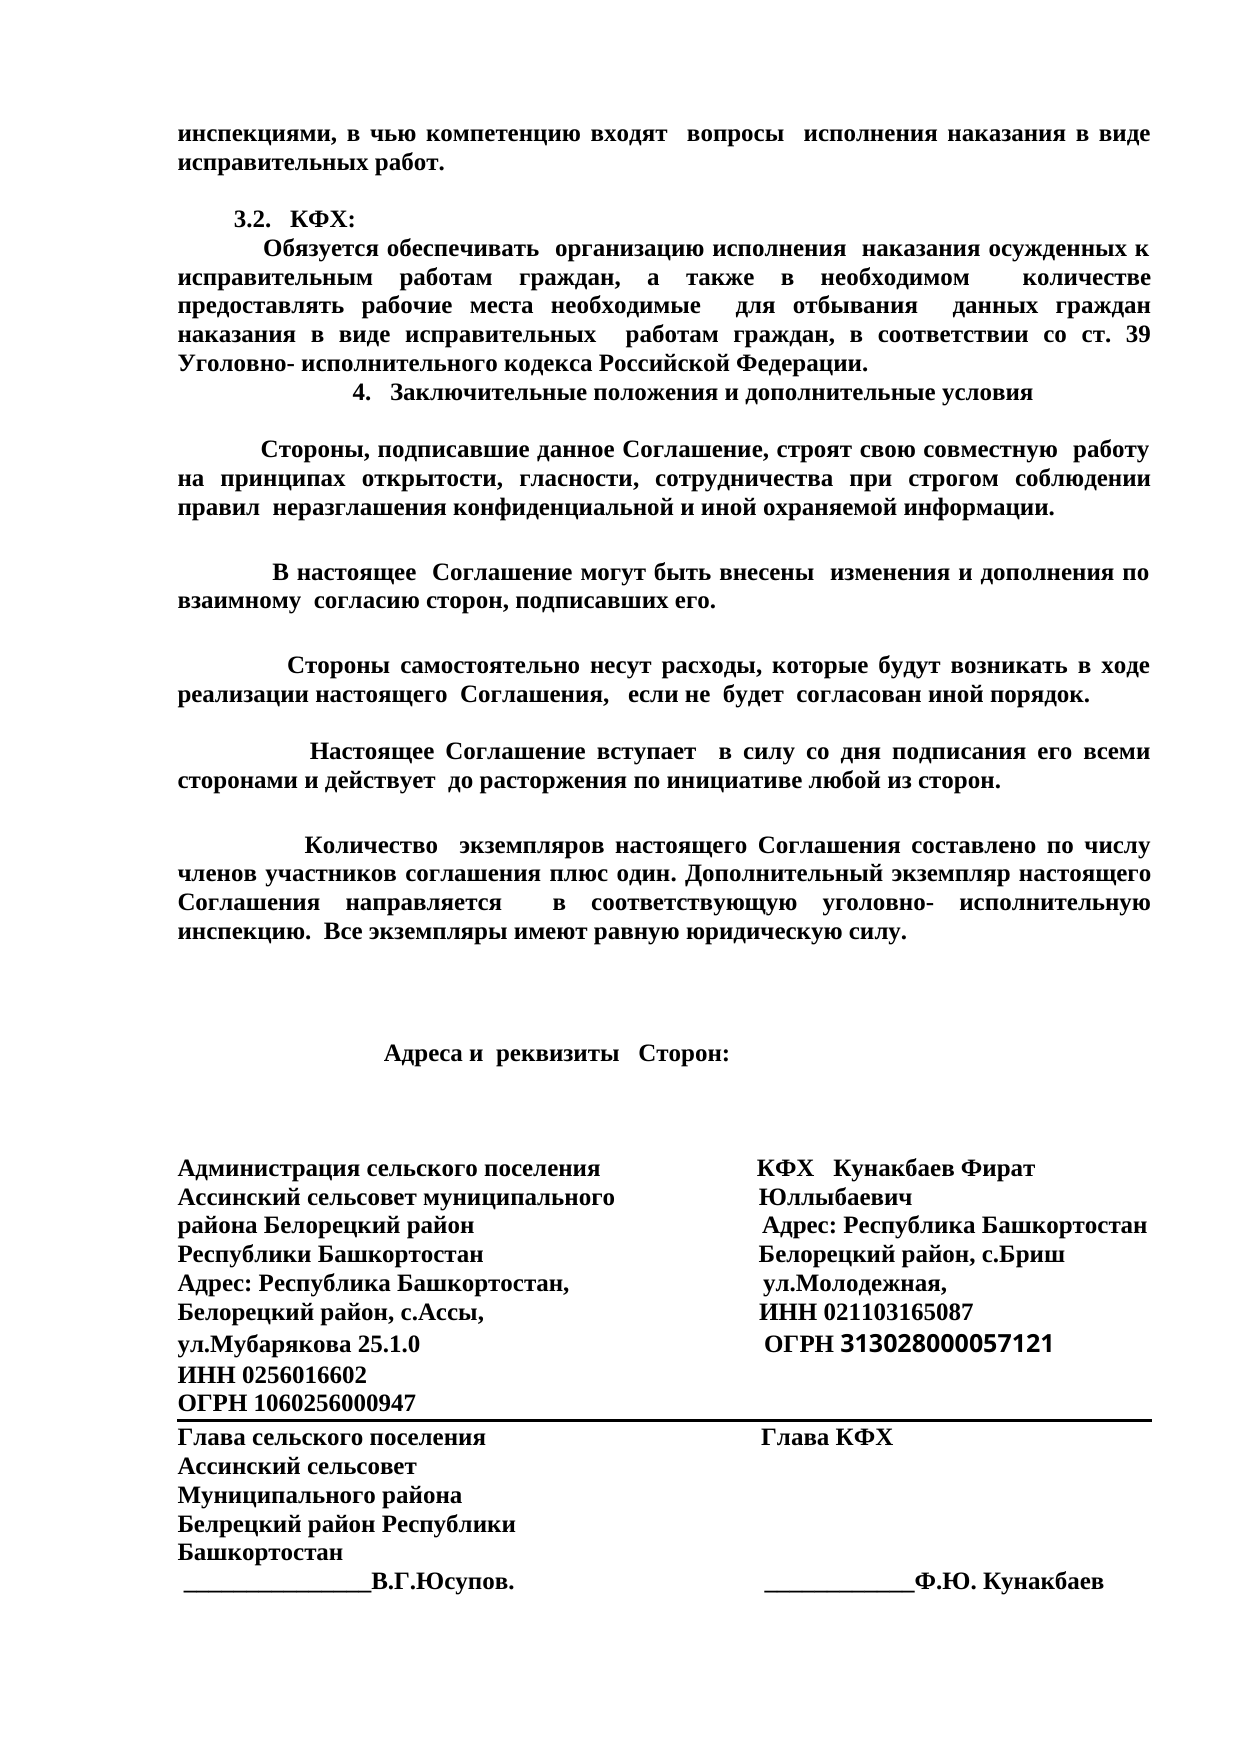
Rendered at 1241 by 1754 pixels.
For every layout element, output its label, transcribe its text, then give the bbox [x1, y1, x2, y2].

text Администрация сельского поселения КФХ Кунакбаев Фират [177, 1153, 1152, 1182]
text Настоящее Соглашение вступает в силу со дня подписания его всеми сторонами и действует до расторжения по инициативе любой из сторон. [177, 736, 1152, 794]
text ул.Мубарякова 25.1.0 ОГРН 313028000057121 [177, 1326, 1152, 1360]
text ИНН 0256016602 [177, 1360, 1152, 1388]
text Адрес: Республика Башкортостан, ул.Молодежная, [177, 1268, 1152, 1297]
text Обязуется обеспечивать организацию исполнения наказания осужденных к исправительным работам граждан, а также в необходимом количестве предоставлять рабочие места необходимые для отбывания данных граждан наказания в виде исправительных работам граждан, в соответствии со ст. 39 Уголовно- исполнительного кодекса Российской Федерации. [177, 233, 1152, 377]
text Ассинский сельсовет [177, 1451, 1152, 1480]
text Глава сельского поселения Глава КФХ [177, 1422, 1152, 1451]
text 4. Заключительные положения и дополнительные условия [177, 377, 1152, 406]
text Стороны, подписавшие данное Соглашение, строят свою совместную работу на принципах открытости, гласности, сотрудничества при строгом соблюдении правил неразглашения конфиденциальной и иной охраняемой информации. [177, 434, 1152, 521]
text В настоящее Соглашение могут быть внесены изменения и дополнения по взаимному согласию сторон, подписавших его. [177, 557, 1152, 614]
text ОГРН 1060256000947 [177, 1388, 1152, 1419]
text Муниципального района [177, 1480, 1152, 1509]
text Белрецкий район Республики [177, 1509, 1152, 1537]
text _______________В.Г.Юсупов. ____________Ф.Ю. Кунакбаев [177, 1566, 1152, 1595]
text Количество экземпляров настоящего Соглашения составлено по числу членов участников соглашения плюс один. Дополнительный экземпляр настоящего Соглашения направляется в соответствующую уголовно- исполнительную инспекцию. Все экземпляры имеют равную юридическую силу. [177, 830, 1152, 945]
text Республики Башкортостан Белорецкий район, с.Бриш [177, 1239, 1152, 1268]
text Белорецкий район, с.Ассы, ИНН 021103165087 [177, 1297, 1152, 1326]
text района Белорецкий район Адрес: Республика Башкортостан [177, 1211, 1152, 1239]
text Стороны самостоятельно несут расходы, которые будут возникать в ходе реализации настоящего Соглашения, если не будет согласован иной порядок. [177, 650, 1152, 707]
text 3.2. КФХ: [177, 204, 1152, 233]
text Ассинский сельсовет муниципального Юллыбаевич [177, 1182, 1152, 1211]
text инспекциями, в чью компетенцию входят вопросы исполнения наказания в виде исправительных работ. [177, 118, 1152, 176]
text Адреса и реквизиты Сторон: [177, 1038, 1152, 1067]
text Башкортостан [177, 1537, 1152, 1566]
